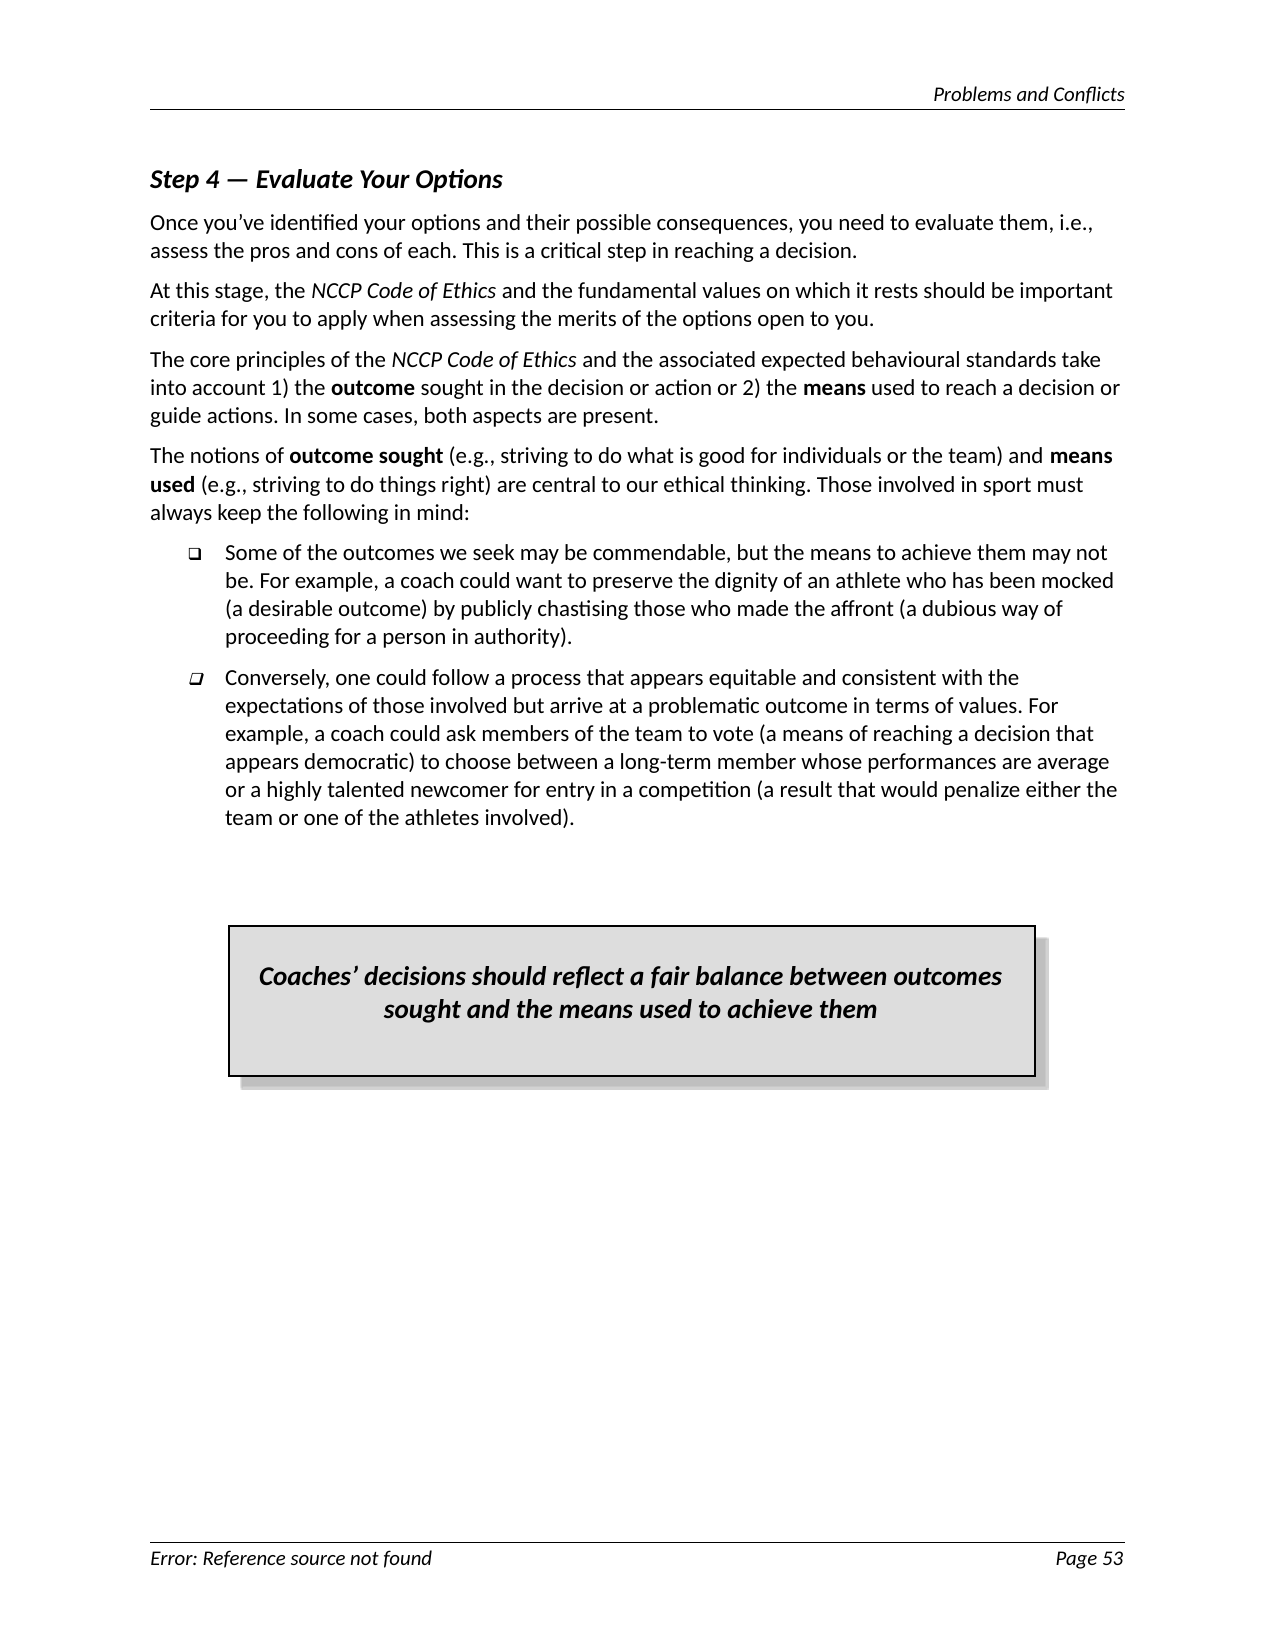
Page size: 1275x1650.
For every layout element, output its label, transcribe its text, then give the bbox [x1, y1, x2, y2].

text The notions of outcome sought (e.g., striving to do what is good for individuals or the team) and means used (e.g., striving to do things right) are central to our ethical thinking. Those involved in sport must always keep the following in mind: [150, 442, 1125, 526]
text Conversely, one could follow a process that appears equitable and consistent with the expectations of those involved but arrive at a problematic outcome in terms of values. For example, a coach could ask members of the team to vote (a means of reaching a decision that appears democratic) to choose between a long-term member whose performances are average or a highly talented newcomer for entry in a competition (a result that would penalize either the team or one of the athletes involved). [187, 663, 1125, 831]
text At this stage, the NCCP Code of Ethics and the fundamental values on which it rests should be important criteria for you to apply when assessing the merits of the options open to you. [150, 277, 1125, 333]
subtitle Step 4 — Evaluate Your Options [150, 162, 1125, 196]
text The core principles of the NCCP Code of Ethics and the associated expected behavioural standards take into account 1) the outcome sought in the decision or action or 2) the means used to reach a decision or guide actions. In some cases, both aspects are present. [150, 345, 1125, 429]
text Some of the outcomes we seek may be commendable, but the means to achieve them may not be. For example, a coach could want to preserve the dignity of an athlete who has been mocked (a desirable outcome) by publicly chastising those who made the affront (a dubious way of proceeding for a person in authority). [187, 538, 1125, 650]
text Once you’ve identified your options and their possible consequences, you need to evaluate them, i.e., assess the pros and cons of each. This is a critical step in reaching a decision. [150, 208, 1125, 264]
